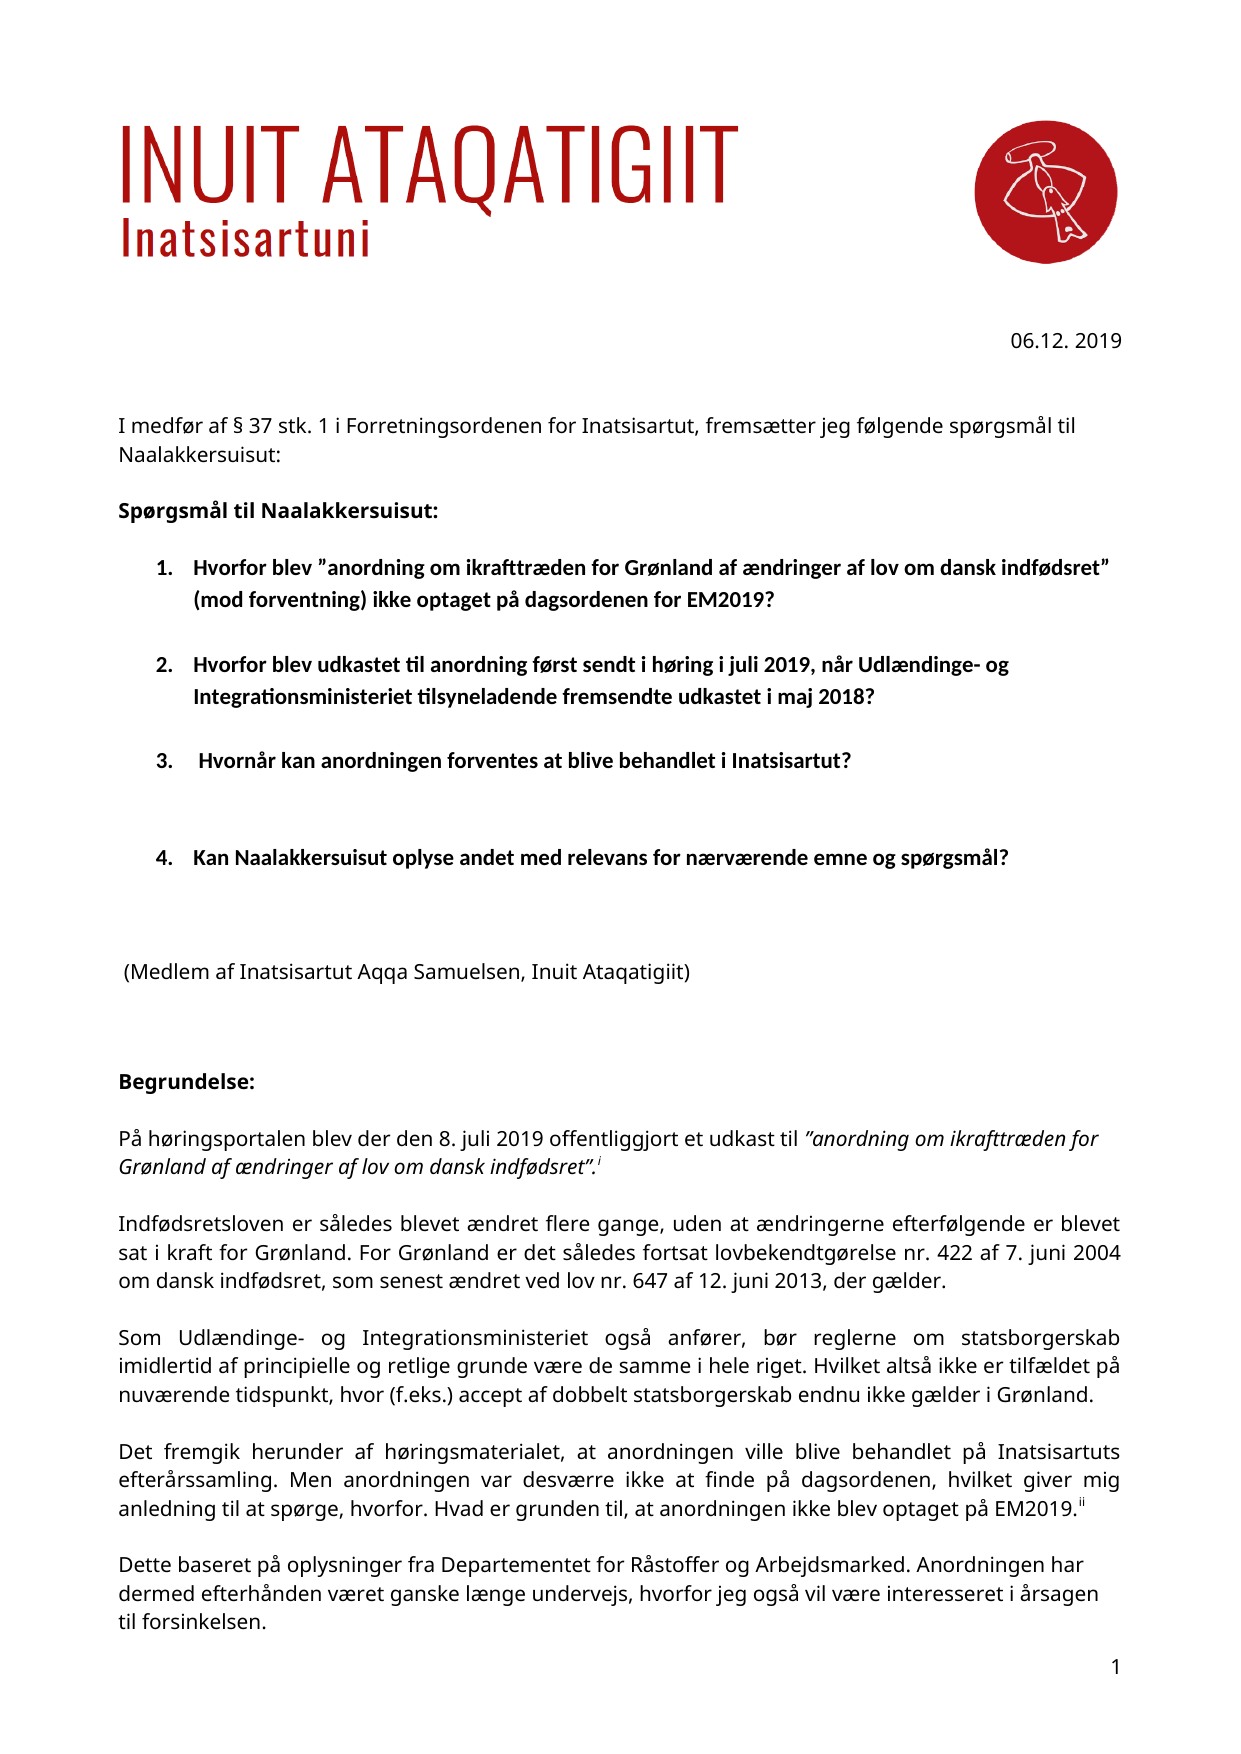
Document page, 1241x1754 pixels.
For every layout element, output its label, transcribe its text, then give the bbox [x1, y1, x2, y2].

text På høringsportalen blev der den 8. juli 2019 offentliggjort et udkast til ”anordning om ikrafttræden for Grønland af ændringer af lov om dansk indfødsret”. [118, 1124, 1122, 1181]
text Indfødsretsloven er således blevet ændret flere gange, uden at ændringerne efterfølgende er blevet sat i kraft for Grønland. For Grønland er det således fortsat lovbekendtgørelse nr. 422 af 7. juni 2004 om dansk indfødsret, som senest ændret ved lov nr. 647 af 12. juni 2013, der gælder. [118, 1209, 1122, 1294]
text 06.12. 2019 [118, 326, 1122, 354]
list Kan Naalakkersuisut oplyse andet med relevans for nærværende emne og spørgsmål? [156, 843, 1122, 871]
list Hvorfor blev ”anordning om ikrafttræden for Grønland af ændringer af lov om dansk indfødsret” (mod forventning) ikke optaget på dagsordenen for EM2019? [156, 553, 1122, 614]
picture [118, 118, 1122, 269]
text Som Udlændinge- og Integrationsministeriet også anfører, bør reglerne om statsborgerskab imidlertid af principielle og retlige grunde være de samme i hele riget. Hvilket altså ikke er tilfældet på nuværende tidspunkt, hvor (f.eks.) accept af dobbelt statsborgerskab endnu ikke gælder i Grønland. [118, 1323, 1122, 1408]
text Begrundelse: [118, 1067, 1122, 1096]
text I medfør af § 37 stk. 1 i Forretningsordenen for Inatsisartut, fremsætter jeg følgende spørgsmål til Naalakkersuisut: [118, 411, 1122, 468]
text (Medlem af Inatsisartut Aqqa Samuelsen, Inuit Ataqatigiit) [118, 957, 1122, 985]
text Dette baseret på oplysninger fra Departementet for Råstoffer og Arbejdsmarked. Anordningen har dermed efterhånden været ganske længe undervejs, hvorfor jeg også vil være interesseret i årsagen til forsinkelsen. [118, 1551, 1122, 1636]
text Det fremgik herunder af høringsmaterialet, at anordningen ville blive behandlet på Inatsisartuts efterårssamling. Men anordningen var desværre ikke at finde på dagsordenen, hvilket giver mig anledning til at spørge, hvorfor. Hvad er grunden til, at anordningen ikke blev optaget på EM2019. [118, 1437, 1122, 1522]
list Hvorfor blev udkastet til anordning først sendt i høring i juli 2019, når Udlændinge- og Integrationsministeriet tilsyneladende fremsendte udkastet i maj 2018? [156, 650, 1122, 710]
list Hvornår kan anordningen forventes at blive behandlet i Inatsisartut? [156, 747, 1122, 774]
text Spørgsmål til Naalakkersuisut: [118, 497, 1122, 525]
